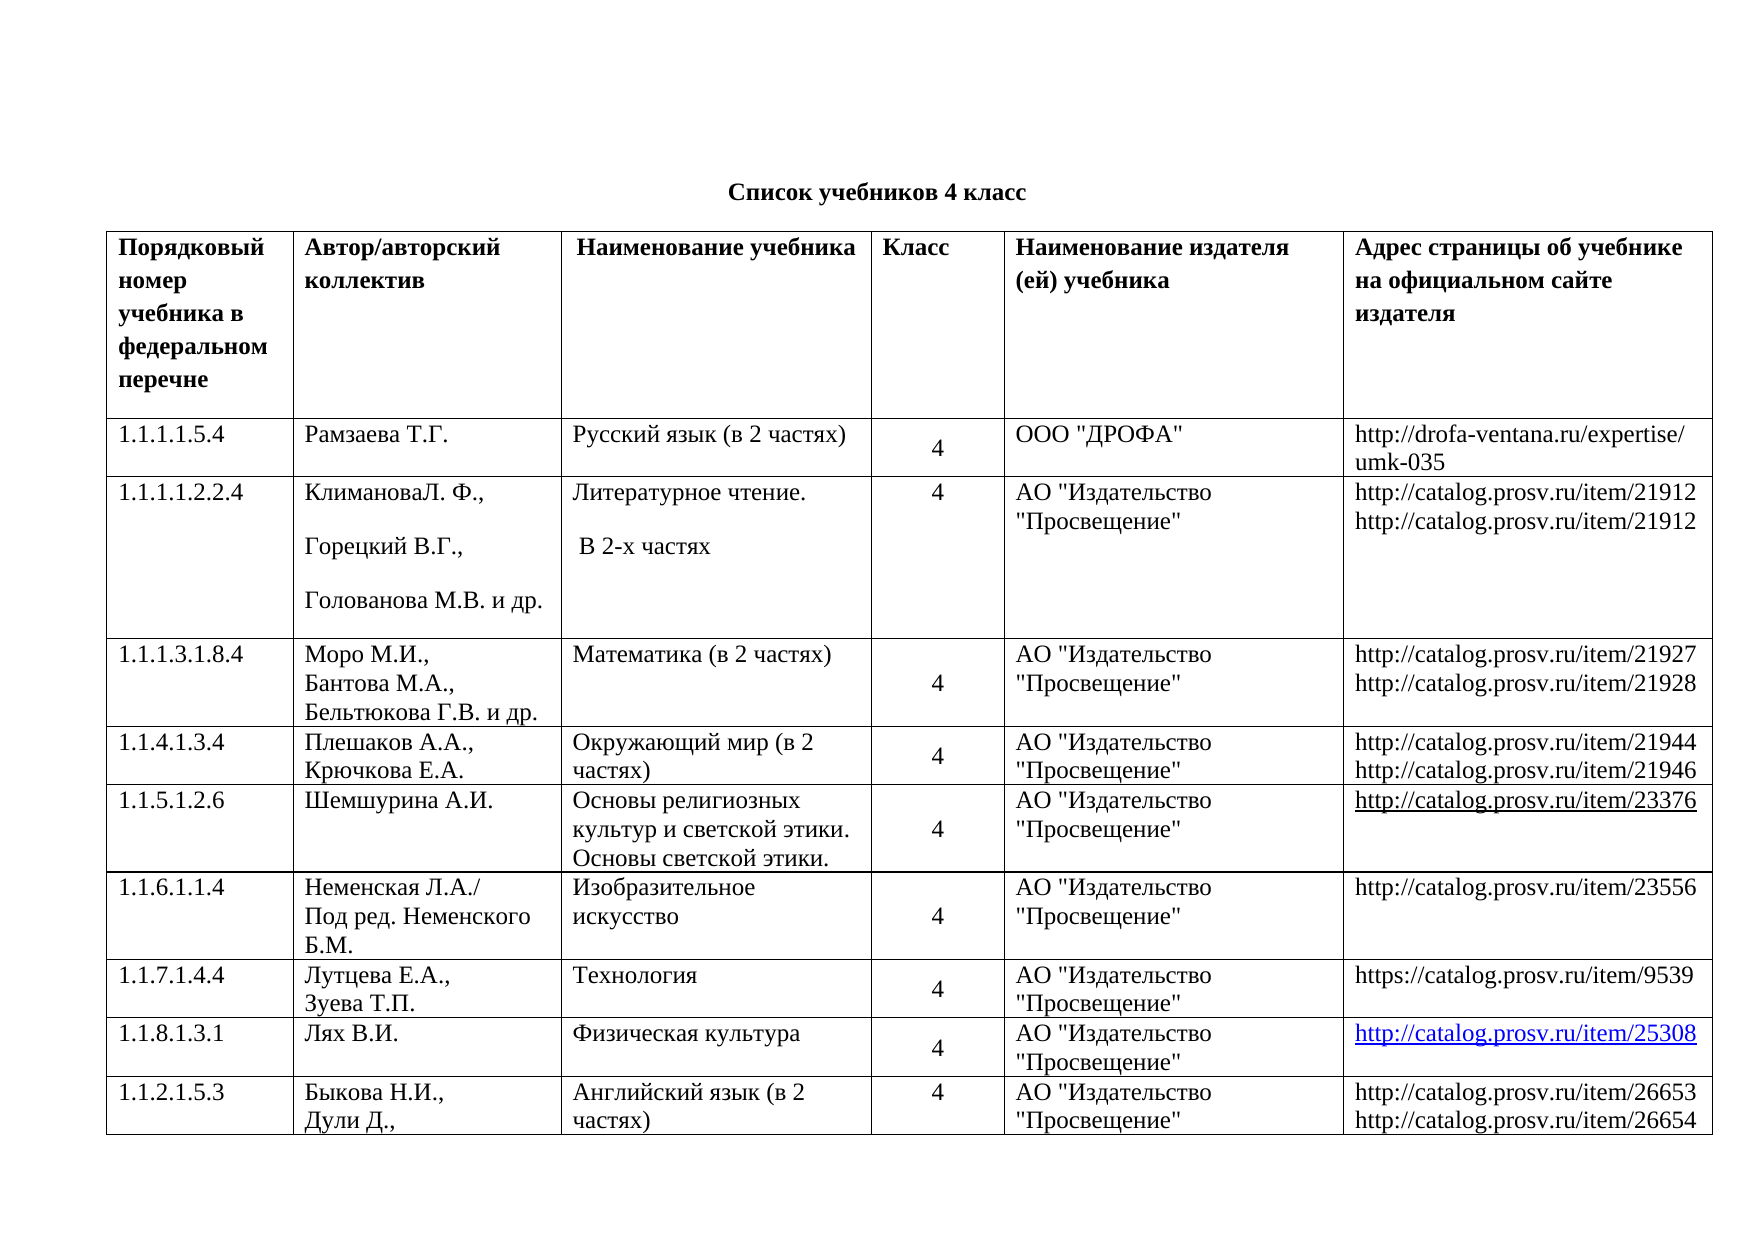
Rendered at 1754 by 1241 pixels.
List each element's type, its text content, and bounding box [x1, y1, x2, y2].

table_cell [1005, 1077, 1343, 1134]
table_cell АО "Издательство "Просвещение" [1005, 873, 1343, 959]
table_cell ООО "ДРОФА" [1005, 419, 1343, 476]
table_cell http://catalog.prosv.ru/item/23556 [1344, 873, 1712, 959]
table_header Адрес страницы об учебнике на официальном сайте издателя [1344, 232, 1712, 418]
table_cell Шемшурина А.И. [294, 785, 561, 871]
table_header Автор/авторский коллектив [294, 232, 561, 418]
table_cell 4 [872, 727, 1004, 784]
table_cell Основы религиозных культур и светской этики. Основы светской этики. [562, 785, 871, 871]
table_cell Лях В.И. [294, 1018, 561, 1076]
table_cell Неменская Л.А./ Под ред. Неменского Б.М. [294, 873, 561, 959]
table_cell 4 [872, 477, 1004, 638]
table_cell АО "Издательство "Просвещение" [1005, 785, 1343, 871]
table_cell АО "Издательство "Просвещение" [1005, 477, 1343, 638]
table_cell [1344, 1077, 1712, 1134]
table_cell Моро М.И., Бантова М.А., Бельтюкова Г.В. и др. [294, 639, 561, 726]
table_cell 1.1.1.1.2.2.4 [107, 477, 293, 638]
table_cell Технология [562, 960, 871, 1017]
table_cell 1.1.5.1.2.6 [107, 785, 293, 871]
table_header Класс [872, 232, 1004, 418]
table_cell 4 [872, 785, 1004, 871]
table_cell 4 [872, 960, 1004, 1017]
table_cell Изобразительное искусство [562, 873, 871, 959]
table_cell http://catalog.prosv.ru/item/21944 http://catalog.prosv.ru/item/21946 [1344, 727, 1712, 784]
table_cell http://catalog.prosv.ru/item/25308 [1344, 1018, 1712, 1076]
table_cell 1.1.7.1.4.4 [107, 960, 293, 1017]
table_cell КлимановаЛ. Ф., Горецкий В.Г., Голованова М.В. и др. [294, 477, 561, 638]
table_cell Лутцева Е.А., Зуева Т.П. [294, 960, 561, 1017]
table_cell Физическая культура [562, 1018, 871, 1076]
table_cell 1.1.8.1.3.1 [107, 1018, 293, 1076]
table_header Наименование издателя (ей) учебника [1005, 232, 1343, 418]
table_cell 1.1.4.1.3.4 [107, 727, 293, 784]
table_cell 4 [872, 419, 1004, 476]
table_cell АО "Издательство "Просвещение" [1005, 1018, 1343, 1076]
table_cell АО "Издательство "Просвещение" [1005, 639, 1343, 726]
table_cell http://catalog.prosv.ru/item/23376 [1344, 785, 1712, 871]
table_cell АО "Издательство "Просвещение" [1005, 727, 1343, 784]
table_cell 1.1.6.1.1.4 [107, 873, 293, 959]
table_cell Плешаков А.А., Крючкова Е.А. [294, 727, 561, 784]
table_cell Рамзаева Т.Г. [294, 419, 561, 476]
table_cell http://catalog.prosv.ru/item/21927 http://catalog.prosv.ru/item/21928 [1344, 639, 1712, 726]
table_cell Русский язык (в 2 частях) [562, 419, 871, 476]
table_cell 4 [872, 873, 1004, 959]
table_cell Литературное чтение. В 2-х частях [562, 477, 871, 638]
table_header Порядковый номер учебника в федеральном перечне [107, 232, 293, 418]
table_cell https://catalog.prosv.ru/item/9539 [1344, 960, 1712, 1017]
table_cell 4 [872, 639, 1004, 726]
table_cell Окружающий мир (в 2 частях) [562, 727, 871, 784]
table_cell http://catalog.prosv.ru/item/21912 http://catalog.prosv.ru/item/21912 [1344, 477, 1712, 638]
table_cell Математика (в 2 частях) [562, 639, 871, 726]
table_cell АО "Издательство "Просвещение" [1005, 960, 1343, 1017]
table_cell 1.1.2.1.5.3 [107, 1077, 293, 1134]
text Список учебников 4 класс [118, 177, 1636, 206]
table_cell 1.1.1.3.1.8.4 [107, 639, 293, 726]
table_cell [562, 1077, 871, 1134]
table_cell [294, 1077, 561, 1134]
table_cell 1.1.1.1.5.4 [107, 419, 293, 476]
table_header Наименование учебника [562, 232, 871, 418]
table_cell 4 [872, 1018, 1004, 1076]
table_cell 4 [872, 1077, 1004, 1134]
table_cell http://drofa-ventana.ru/expertise/umk-035 [1344, 419, 1712, 476]
